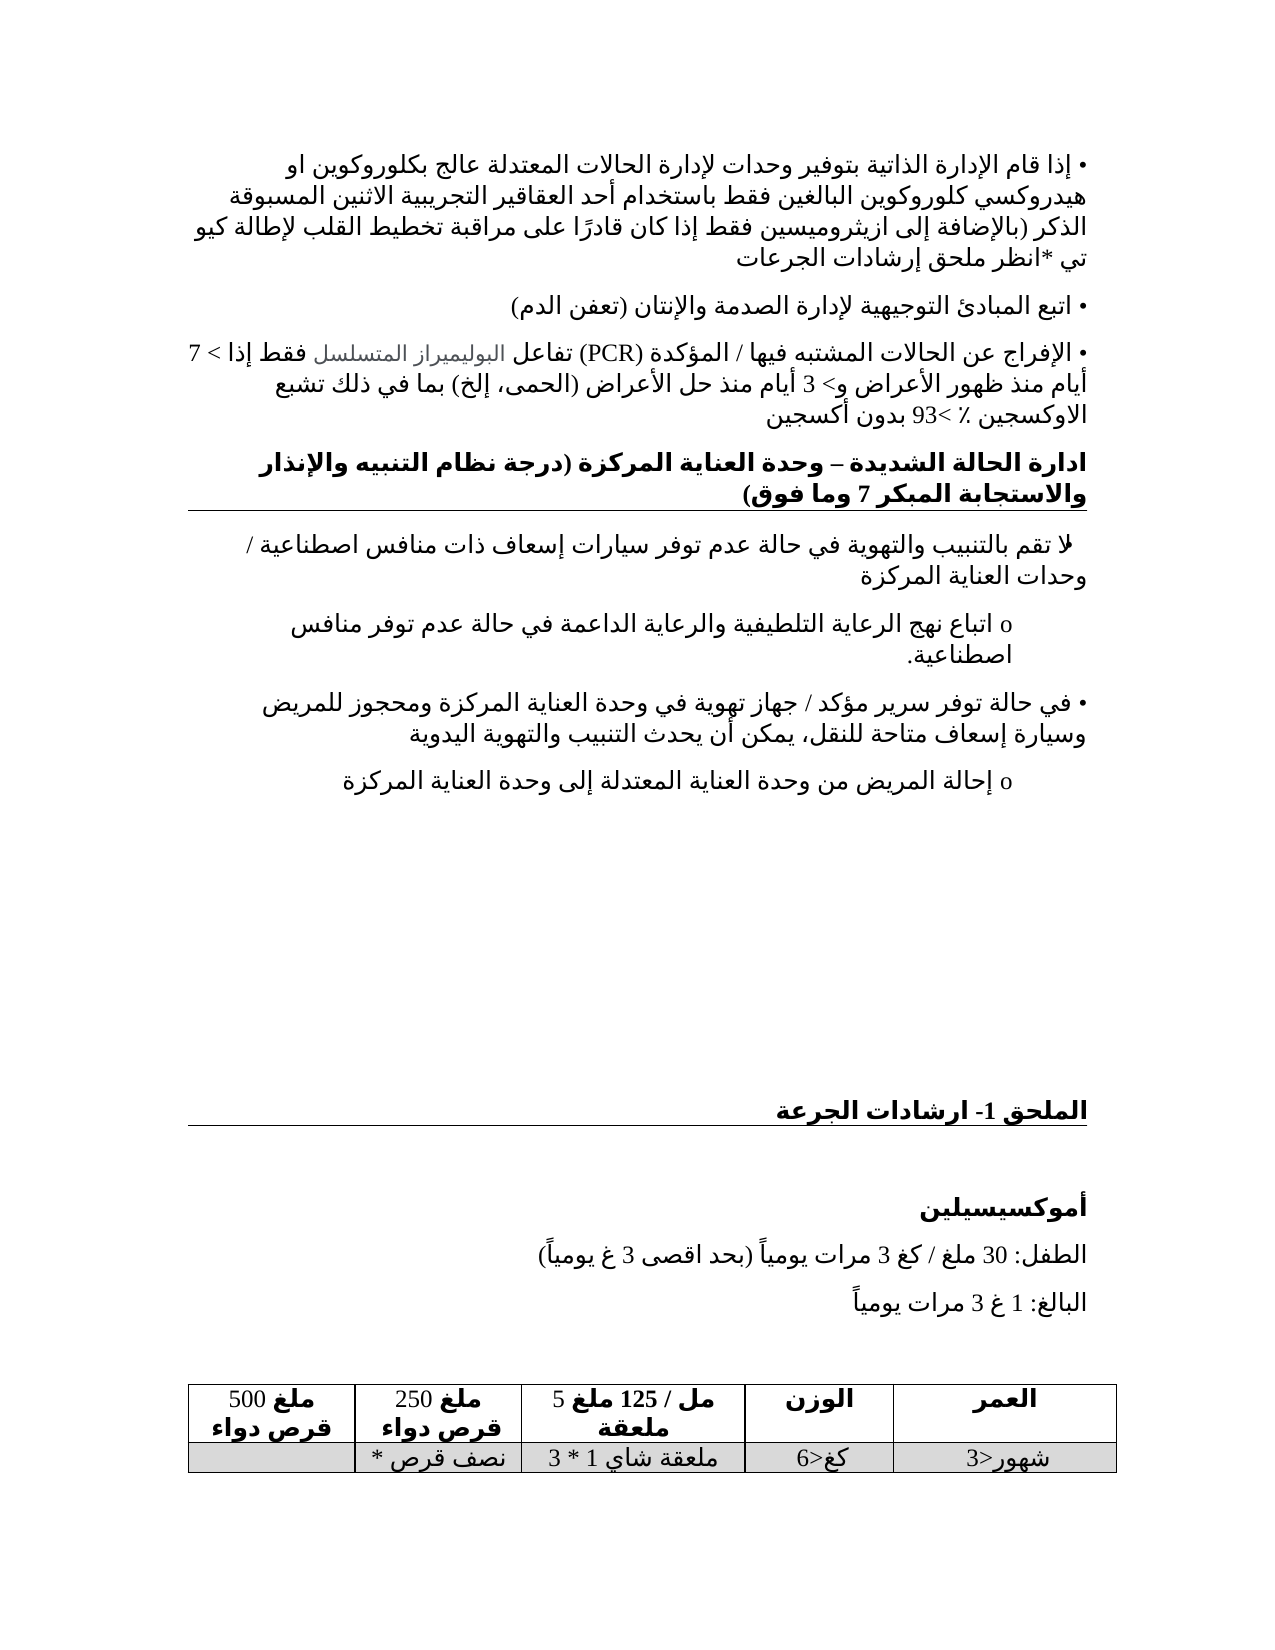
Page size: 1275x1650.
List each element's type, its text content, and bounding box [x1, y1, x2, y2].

text • الإفراج عن الحالات المشتبه فيها / المؤكدة (PCR) تفاعل البوليميراز المتسلسل فقط إذا > 7 أيام منذ ظهور الأعراض و> 3 أيام منذ حل الأعراض (الحمى، إلخ) بما في ذلك تشبع الاوكسجين ٪ >93 بدون أكسجين [187, 338, 1087, 429]
table_header 5 مل / 125 ملغ ملعقة [522, 1385, 744, 1442]
text • اتبع المبادئ التوجيهية لإدارة الصدمة والإنتان (تعفن الدم) [187, 291, 1087, 319]
text أموكسيسيلين [187, 1193, 1087, 1221]
text الطفل: 30 ملغ / كغ 3 مرات يومياً (بحد اقصى 3 غ يومياً) [187, 1240, 1087, 1269]
text • إذا قام الإدارة الذاتية بتوفير وحدات لإدارة الحالات المعتدلة عالج بكلوروكوين او هيدروكسي كلوروكوين البالغين فقط باستخدام أحد العقاقير التجريبية الاثنين المسبوقة الذكر (بالإضافة إلى ازيثروميسين فقط إذا كان قادرًا على مراقبة تخطيط القلب لإطالة كيو تي *انظر ملحق إرشادات الجرعات [187, 150, 1087, 272]
text • لا تقم بالتنبيب والتهوية في حالة عدم توفر سيارات إسعاف ذات منافس اصطناعية / وحدات العناية المركزة [187, 530, 1087, 590]
table_header العمر [894, 1385, 1116, 1442]
table_cell ملعقة شاي 1 * 3 [522, 1443, 744, 1472]
table_cell [189, 1443, 354, 1472]
text الملحق 1- ارشادات الجرعة [187, 1096, 1087, 1126]
text البالغ: 1 غ 3 مرات يومياً [187, 1288, 1087, 1317]
text o إحالة المريض من وحدة العناية المعتدلة إلى وحدة العناية المركزة [187, 766, 1012, 795]
table_cell كغ<6 [746, 1443, 893, 1472]
text • في حالة توفر سرير مؤكد / جهاز تهوية في وحدة العناية المركزة ومحجوز للمريض وسيارة إسعاف متاحة للنقل، يمكن أن يحدث التنبيب والتهوية اليدوية [187, 688, 1087, 747]
table_header الوزن [746, 1385, 893, 1442]
text o اتباع نهج الرعاية التلطيفية والرعاية الداعمة في حالة عدم توفر منافس اصطناعية. [187, 609, 1012, 669]
table_cell شهور<3 [894, 1443, 1116, 1472]
table_cell نصف قرص * 3 [356, 1443, 521, 1472]
text ادارة الحالة الشديدة – وحدة العناية المركزة (درجة نظام التنبيه والإنذار والاستجابة المبكر 7 وما فوق) [187, 448, 1087, 511]
table_header 500 ملغ قرص دواء [189, 1385, 354, 1442]
table_header 250 ملغ قرص دواء [356, 1385, 521, 1442]
